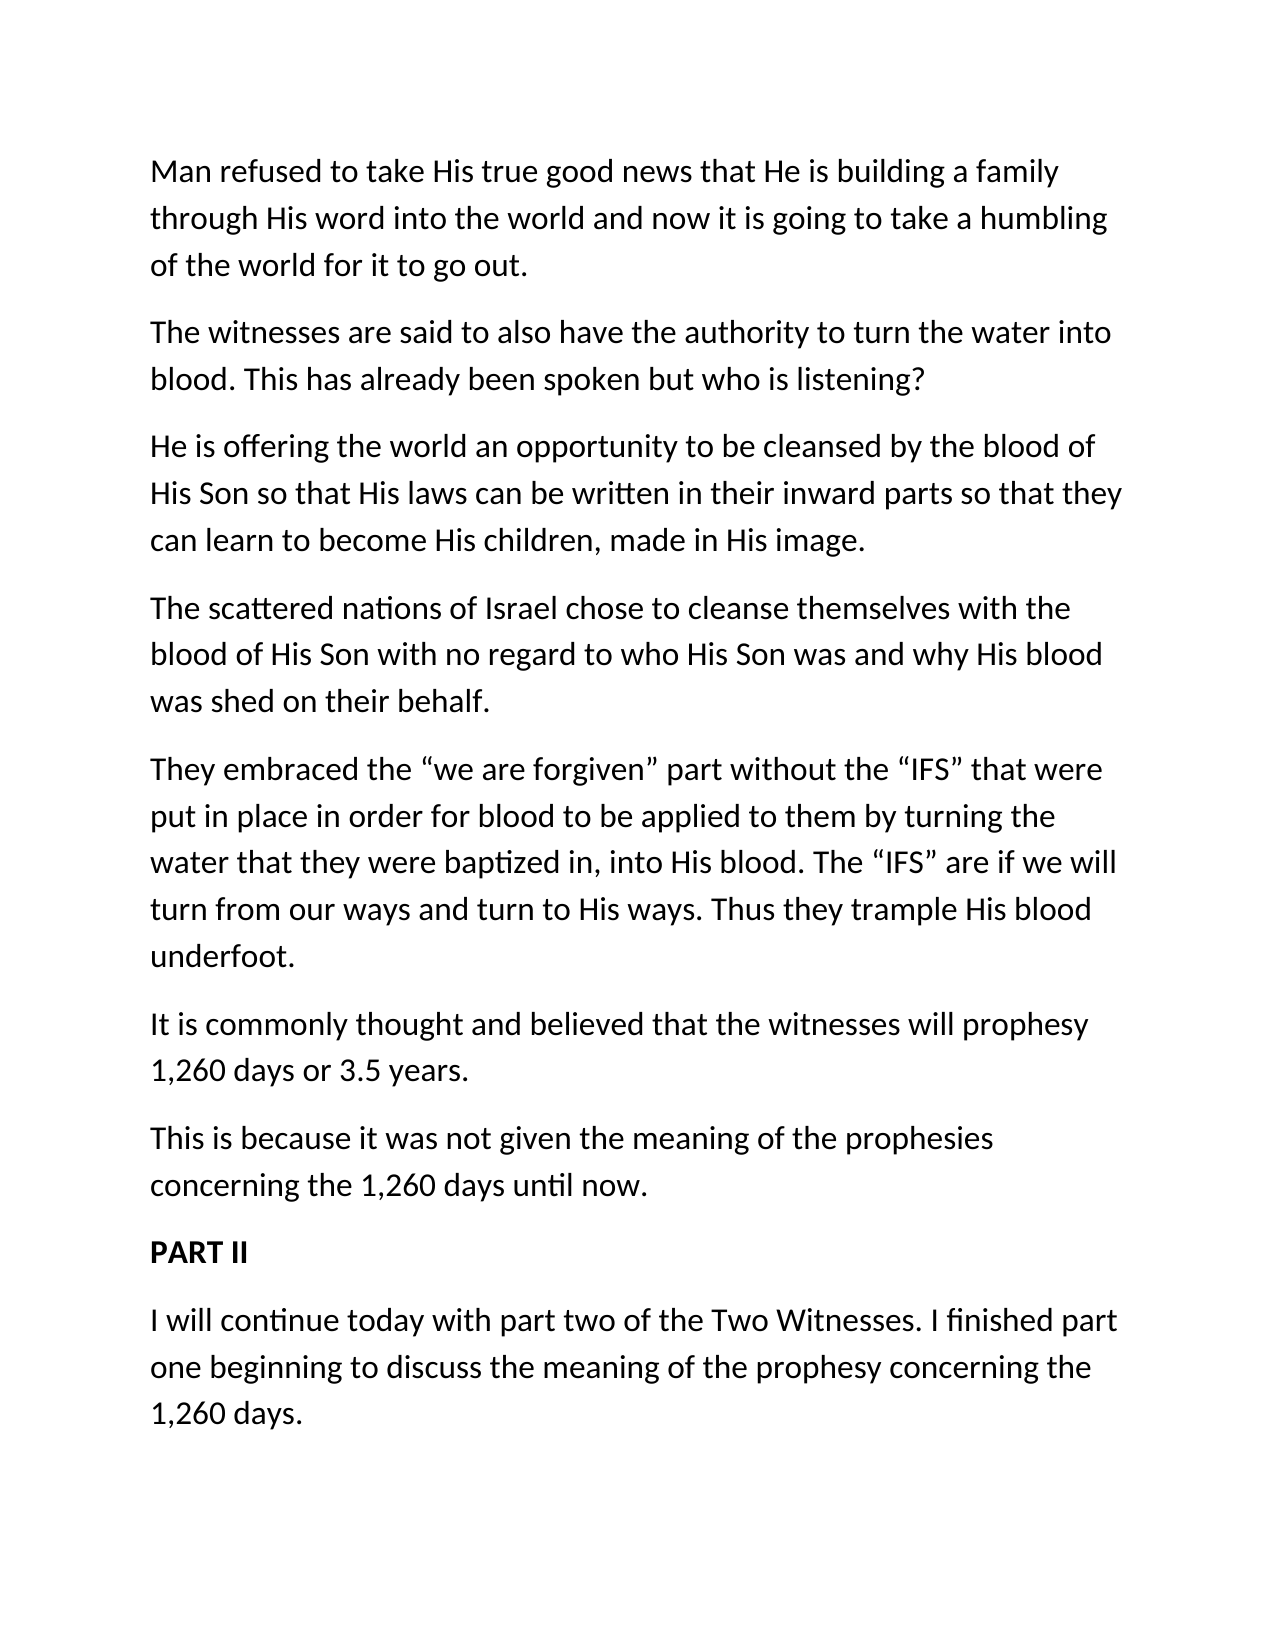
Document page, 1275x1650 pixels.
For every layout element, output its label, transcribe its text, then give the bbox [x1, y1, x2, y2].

text It is commonly thought and believed that the witnesses will prophesy 1,260 days or 3.5 years. [150, 1002, 1125, 1090]
text I will continue today with part two of the Two Witnesses. I finished part one beginning to discuss the meaning of the prophesy concerning the 1,260 days. [150, 1299, 1125, 1433]
text They embraced the “we are forgiven” part without the “IFS” that were put in place in order for blood to be applied to them by turning the water that they were baptized in, into His blood. The “IFS” are if we will turn from our ways and turn to His ways. Thus they trample His blood underfoot. [150, 748, 1125, 976]
text Man refused to take His true good news that He is building a family through His word into the world and now it is going to take a humbling of the world for it to go out. [150, 150, 1125, 284]
text The scattered nations of Israel chose to cleanse themselves with the blood of His Son with no regard to who His Son was and why His blood was shed on their behalf. [150, 587, 1125, 721]
text The witnesses are said to also have the authority to turn the water into blood. This has already been spoken but who is listening? [150, 311, 1125, 399]
text This is because it was not given the meaning of the prophesies concerning the 1,260 days until now. [150, 1117, 1125, 1204]
text PART II [150, 1231, 1125, 1272]
text He is offering the world an opportunity to be cleansed by the blood of His Son so that His laws can be written in their inward parts so that they can learn to become His children, made in His image. [150, 426, 1125, 560]
